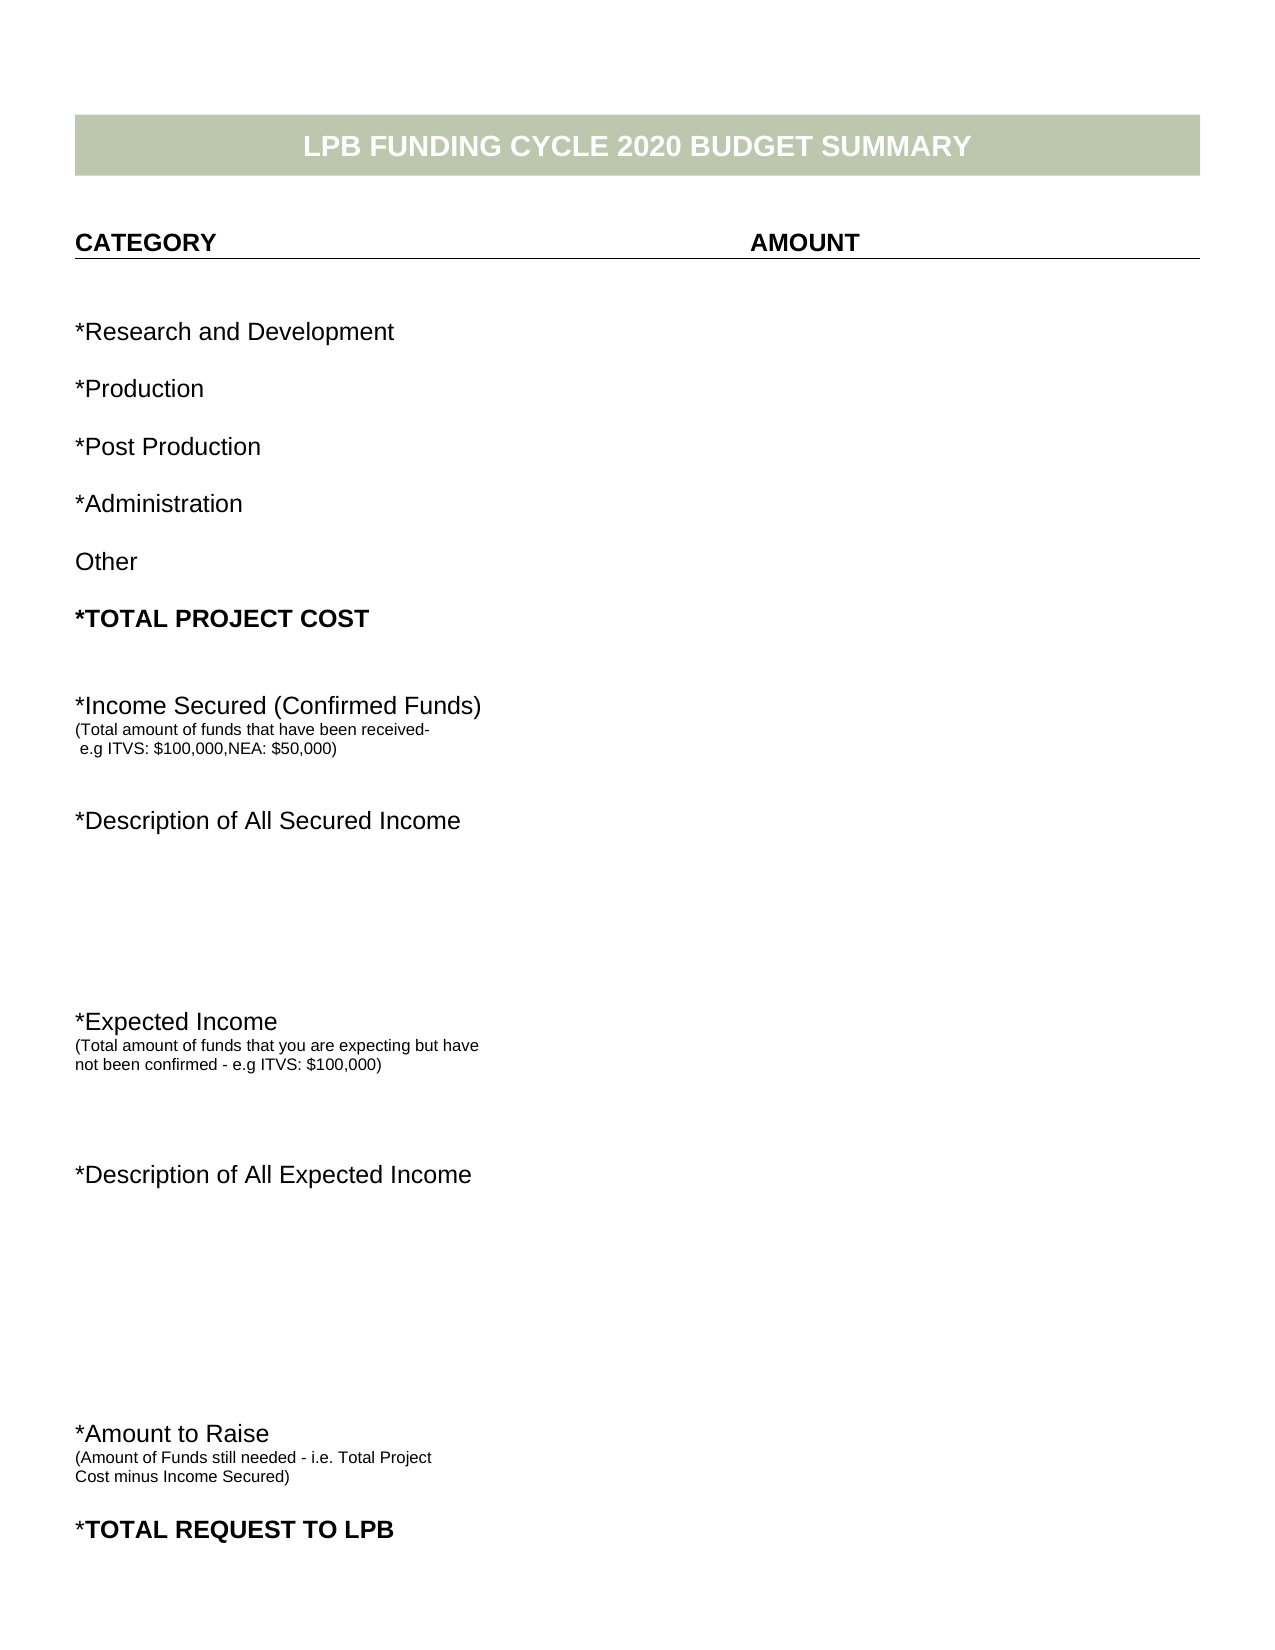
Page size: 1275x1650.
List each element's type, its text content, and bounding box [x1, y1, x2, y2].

text e.g ITVS: $100,000,NEA: $50,000) [75, 738, 1200, 758]
text not been confirmed - e.g ITVS: $100,000) [75, 1055, 1200, 1074]
text *Amount to Raise [75, 1419, 1200, 1448]
text (Total amount of funds that have been received- [75, 719, 1200, 738]
text CATEGORY AMOUNT [75, 227, 1200, 258]
text Other [75, 547, 1200, 576]
text *Expected Income [75, 1007, 1200, 1036]
text *Income Secured (Confirmed Funds) [75, 691, 1200, 719]
text *Description of All Expected Income [75, 1160, 1200, 1189]
text Cost minus Income Secured) [75, 1467, 1200, 1486]
text *Research and Development [75, 317, 1200, 346]
text (Total amount of funds that you are expecting but have [75, 1036, 1200, 1055]
text *Description of All Secured Income [75, 777, 1200, 834]
text *TOTAL REQUEST TO LPB [75, 1515, 1200, 1543]
text *Administration [75, 489, 1200, 518]
text *TOTAL PROJECT COST [75, 604, 1200, 633]
text *Production [75, 374, 1200, 403]
text (Amount of Funds still needed - i.e. Total Project [75, 1448, 1200, 1467]
text *Post Production [75, 432, 1200, 461]
